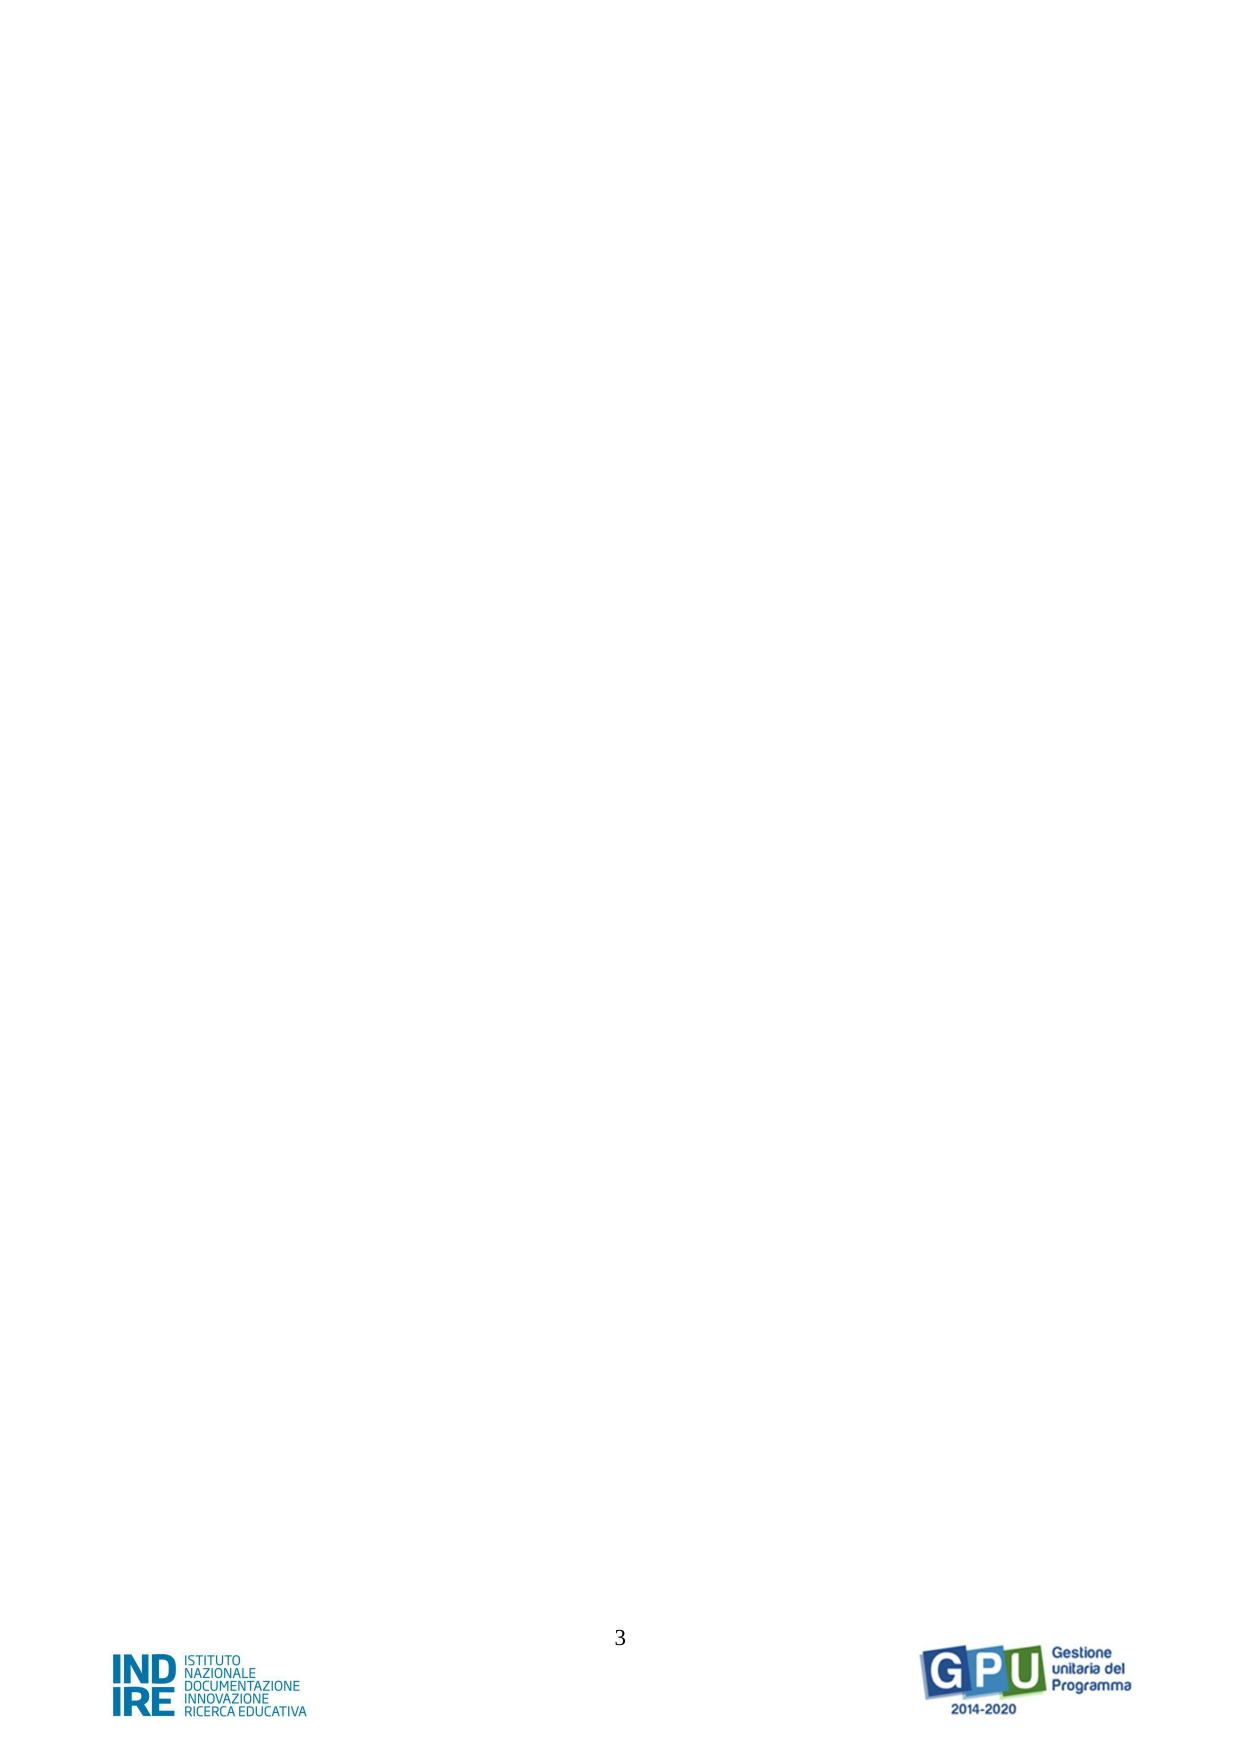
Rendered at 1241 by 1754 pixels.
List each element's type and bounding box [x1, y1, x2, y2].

picture [109, 1652, 310, 1717]
picture [916, 1643, 1134, 1716]
